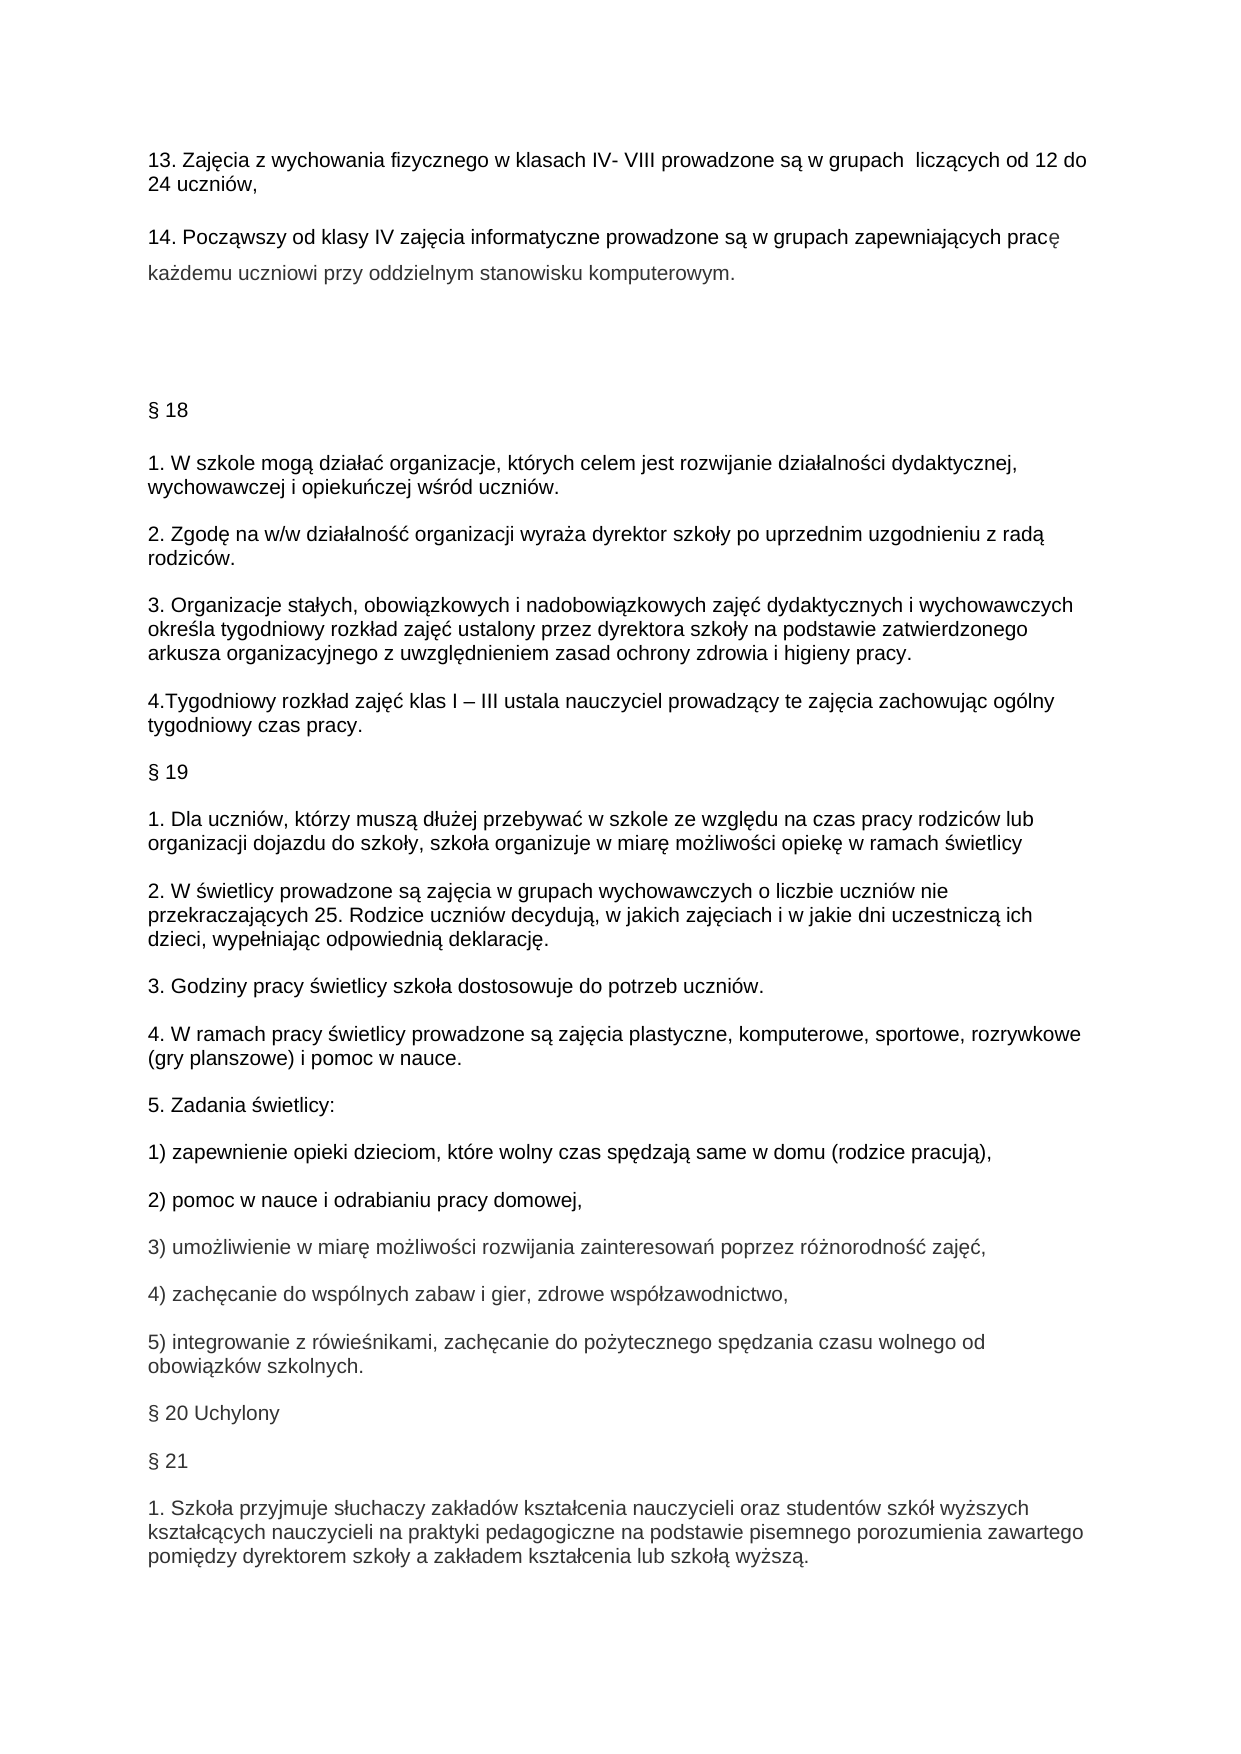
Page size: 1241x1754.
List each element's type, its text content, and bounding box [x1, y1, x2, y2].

text 14. Począwszy od klasy IV zajęcia informatyczne prowadzone są w grupach zapewniających pracę każdemu uczniowi przy oddzielnym stanowisku komputerowym. [148, 225, 1093, 284]
text 3. Godziny pracy świetlicy szkoła dostosowuje do potrzeb uczniów. [148, 974, 1093, 998]
text 1. Dla uczniów, którzy muszą dłużej przebywać w szkole ze względu na czas pracy rodziców lub organizacji dojazdu do szkoły, szkoła organizuje w miarę możliwości opiekę w ramach świetlicy [148, 807, 1093, 855]
text 4. W ramach pracy świetlicy prowadzone są zajęcia plastyczne, komputerowe, sportowe, rozrywkowe (gry planszowe) i pomoc w nauce. [148, 1021, 1093, 1069]
text 5. Zadania świetlicy: [148, 1093, 1093, 1117]
text 2) pomoc w nauce i odrabianiu pracy domowej, [148, 1187, 1093, 1211]
text 2. Zgodę na w/w działalność organizacji wyraża dyrektor szkoły po uprzednim uzgodnieniu z radą rodziców. [148, 522, 1093, 570]
text 4.Tygodniowy rozkład zajęć klas I – III ustala nauczyciel prowadzący te zajęcia zachowując ogólny tygodniowy czas pracy. [148, 688, 1093, 736]
text § 18 [148, 398, 1093, 422]
text § 21 [148, 1448, 1093, 1472]
text 1. Szkoła przyjmuje słuchaczy zakładów kształcenia nauczycieli oraz studentów szkół wyższych kształcących nauczycieli na praktyki pedagogiczne na podstawie pisemnego porozumienia zawartego pomiędzy dyrektorem szkoły a zakładem kształcenia lub szkołą wyższą. [148, 1496, 1093, 1568]
text 3) umożliwienie w miarę możliwości rozwijania zainteresowań poprzez różnorodność zajęć, [148, 1235, 1093, 1259]
text 4) zachęcanie do wspólnych zabaw i gier, zdrowe współzawodnictwo, [148, 1282, 1093, 1306]
text 3. Organizacje stałych, obowiązkowych i nadobowiązkowych zajęć dydaktycznych i wychowawczych określa tygodniowy rozkład zajęć ustalony przez dyrektora szkoły na podstawie zatwierdzonego arkusza organizacyjnego z uwzględnieniem zasad ochrony zdrowia i higieny pracy. [148, 593, 1093, 665]
text 1. W szkole mogą działać organizacje, których celem jest rozwijanie działalności dydaktycznej, wychowawczej i opiekuńczej wśród uczniów. [148, 451, 1093, 498]
text § 19 [148, 760, 1093, 784]
text 13. Zajęcia z wychowania fizycznego w klasach IV- VIII prowadzone są w grupach liczących od 12 do 24 uczniów, [148, 148, 1093, 196]
text 1) zapewnienie opieki dzieciom, które wolny czas spędzają same w domu (rodzice pracują), [148, 1140, 1093, 1164]
text § 20 Uchylony [148, 1401, 1093, 1425]
text 5) integrowanie z rówieśnikami, zachęcanie do pożytecznego spędzania czasu wolnego od obowiązków szkolnych. [148, 1330, 1093, 1378]
text 2. W świetlicy prowadzone są zajęcia w grupach wychowawczych o liczbie uczniów nie przekraczających 25. Rodzice uczniów decydują, w jakich zajęciach i w jakie dni uczestniczą ich dzieci, wypełniając odpowiednią deklarację. [148, 879, 1093, 951]
